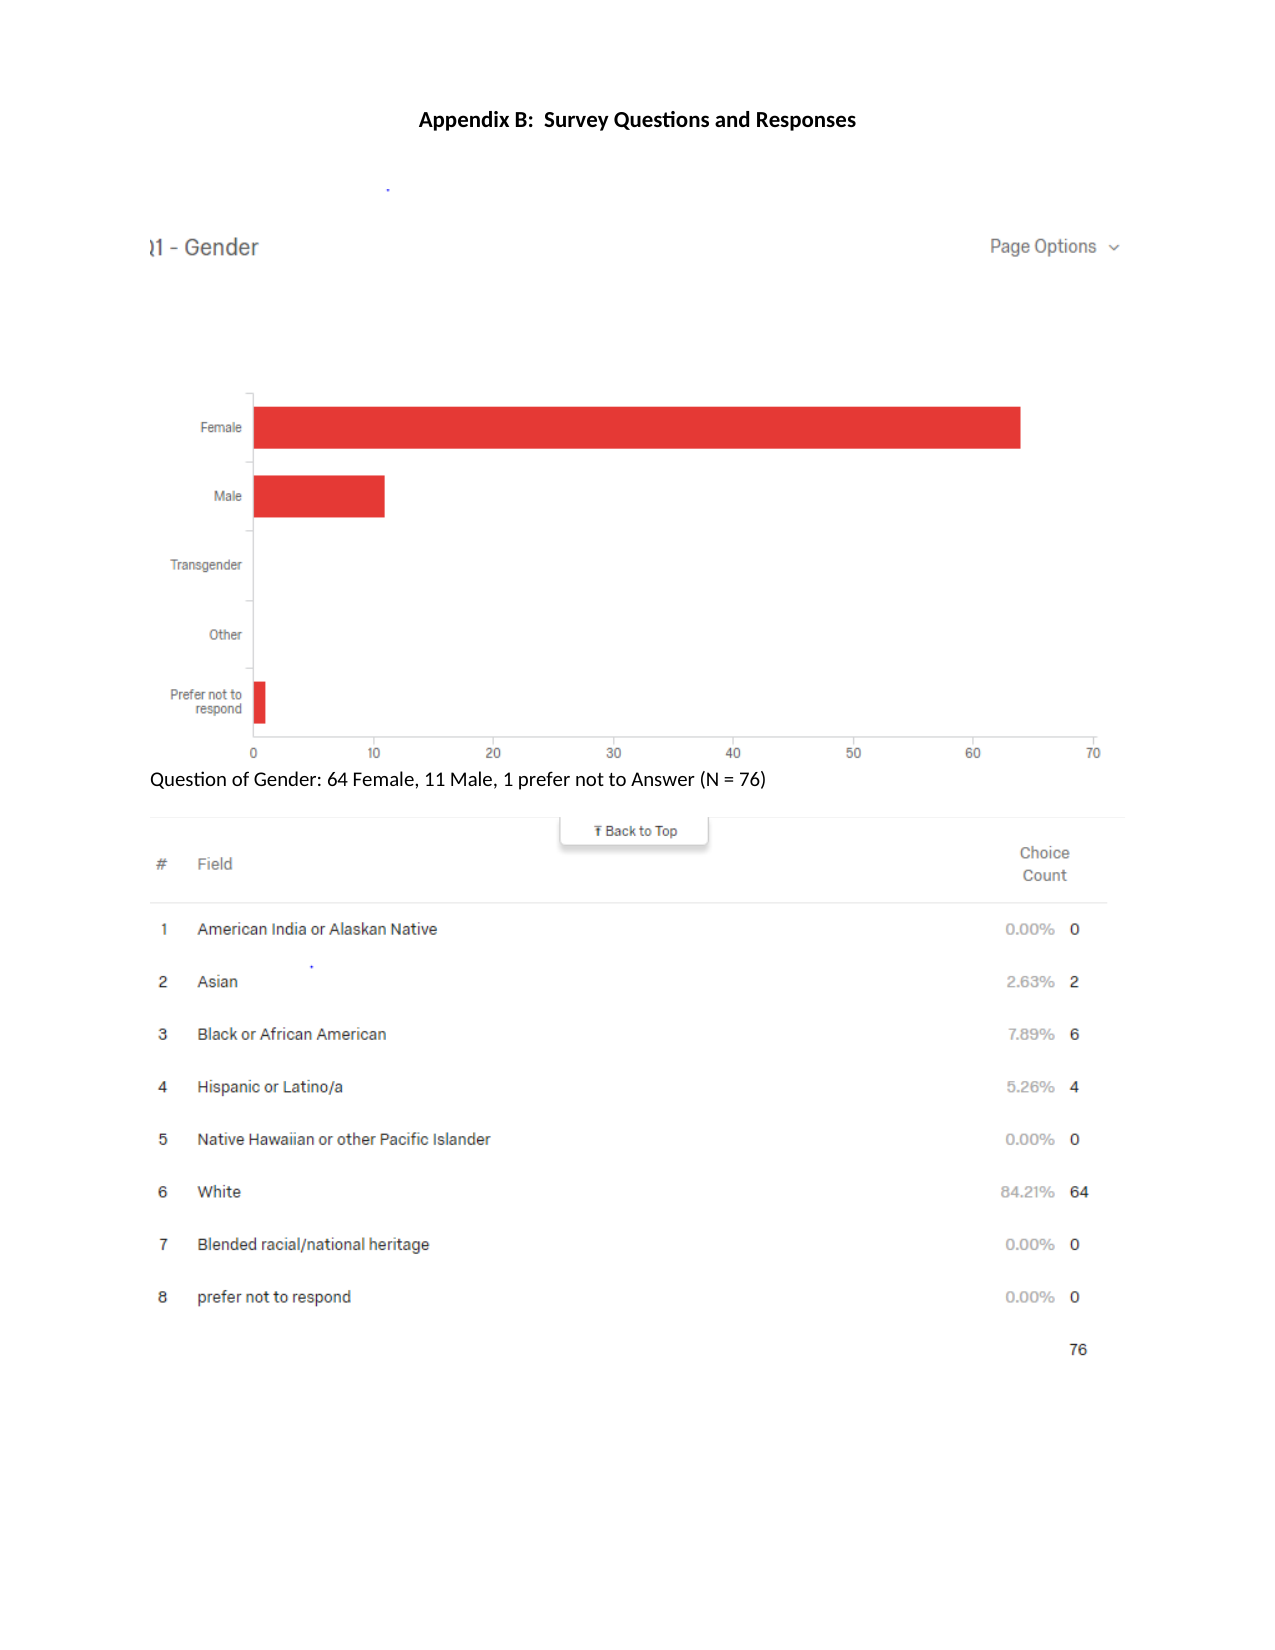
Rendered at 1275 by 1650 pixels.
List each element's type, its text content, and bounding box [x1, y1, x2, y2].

text Question of Gender: 64 Female, 11 Male, 1 prefer not to Answer (N = 76) [150, 767, 1125, 792]
picture [150, 817, 1125, 1369]
picture [150, 189, 1125, 767]
text Appendix B: Survey Questions and Responses [150, 105, 1125, 133]
